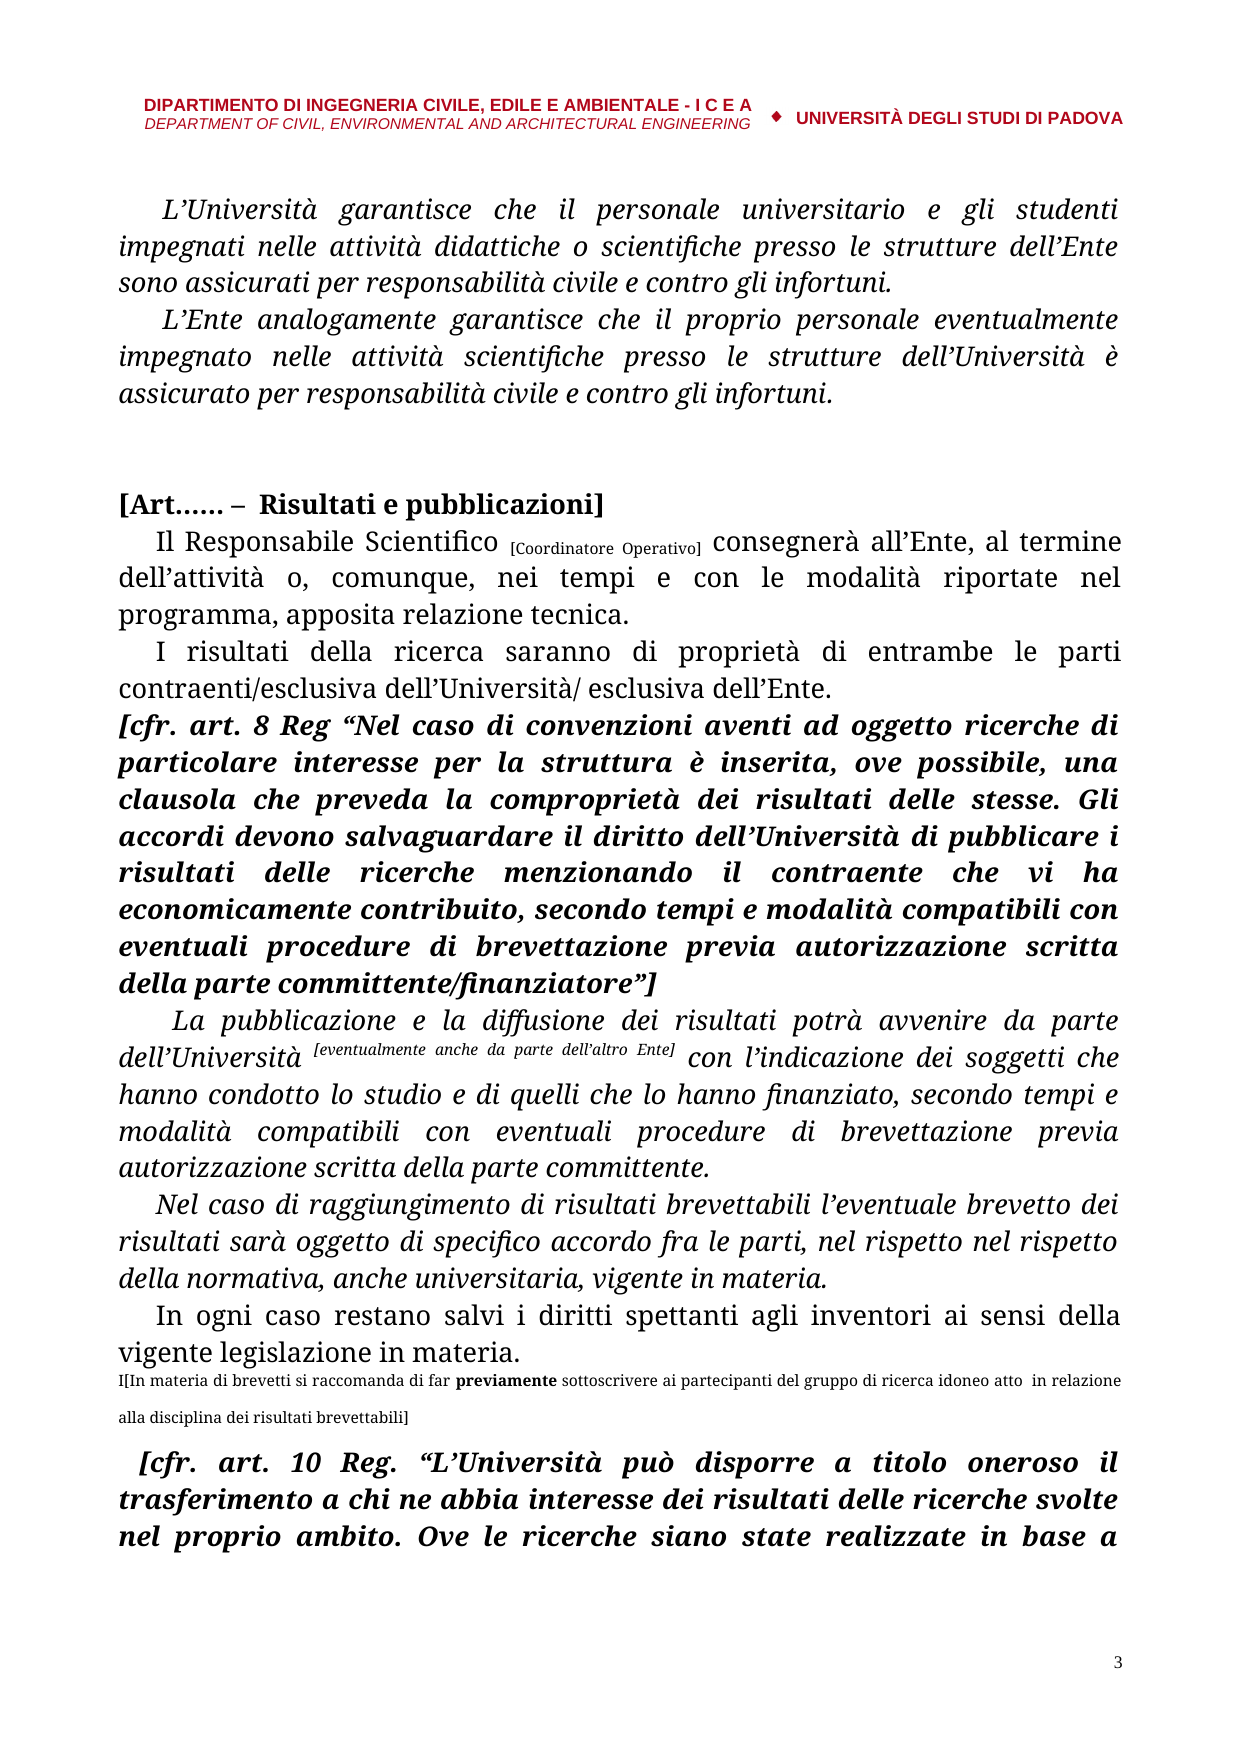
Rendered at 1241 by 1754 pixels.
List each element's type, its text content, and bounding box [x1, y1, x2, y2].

text I[In materia di brevetti si raccomanda di far previamente sottoscrivere ai partecipanti del gruppo di ricerca idoneo atto in relazione alla disciplina dei risultati brevettabili] [118, 1370, 1123, 1444]
text In ogni caso restano salvi i diritti spettanti agli inventori ai sensi della vigente legislazione in materia. [118, 1296, 1123, 1370]
text I risultati della ricerca saranno di proprietà di entrambe le parti contraenti/esclusiva dell’Università/ esclusiva dell’Ente. [118, 633, 1123, 706]
text L’Università garantisce che il personale universitario e gli studenti impegnati nelle attività didattiche o scientifiche presso le strutture dell’Ente sono assicurati per responsabilità civile e contro gli infortuni. [118, 190, 1123, 301]
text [118, 1444, 1123, 1554]
subtitle [Art…… – Risultati e pubblicazioni] [118, 485, 1123, 522]
picture [763, 107, 789, 125]
text [cfr. art. 8 Reg “Nel caso di convenzioni aventi ad oggetto ricerche di particolare interesse per la struttura è inserita, ove possibile, una clausola che preveda la comproprietà dei risultati delle stesse. Gli accordi devono salvaguardare il diritto dell’Università di pubblicare i risultati delle ricerche menzionando il contraente che vi ha economicamente contribuito, secondo tempi e modalità compatibili con eventuali procedure di brevettazione previa autorizzazione scritta della parte committente/finanziatore”] [118, 706, 1123, 1001]
text Il Responsabile Scientifico [Coordinatore Operativo] consegnerà all’Ente, al termine dell’attività o, comunque, nei tempi e con le modalità riportate nel programma, apposita relazione tecnica. [118, 522, 1123, 633]
text L’Ente analogamente garantisce che il proprio personale eventualmente impegnato nelle attività scientifiche presso le strutture dell’Università è assicurato per responsabilità civile e contro gli infortuni. [118, 301, 1123, 411]
text Nel caso di raggiungimento di risultati brevettabili l’eventuale brevetto dei risultati sarà oggetto di specifico accordo fra le parti, nel rispetto nel rispetto della normativa, anche universitaria, vigente in materia. [118, 1186, 1123, 1296]
text La pubblicazione e la diffusione dei risultati potrà avvenire da parte dell’Università [eventualmente anche da parte dell’altro Ente] con l’indicazione dei soggetti che hanno condotto lo studio e di quelli che lo hanno finanziato, secondo tempi e modalità compatibili con eventuali procedure di brevettazione previa autorizzazione scritta della parte committente. [118, 1001, 1123, 1186]
